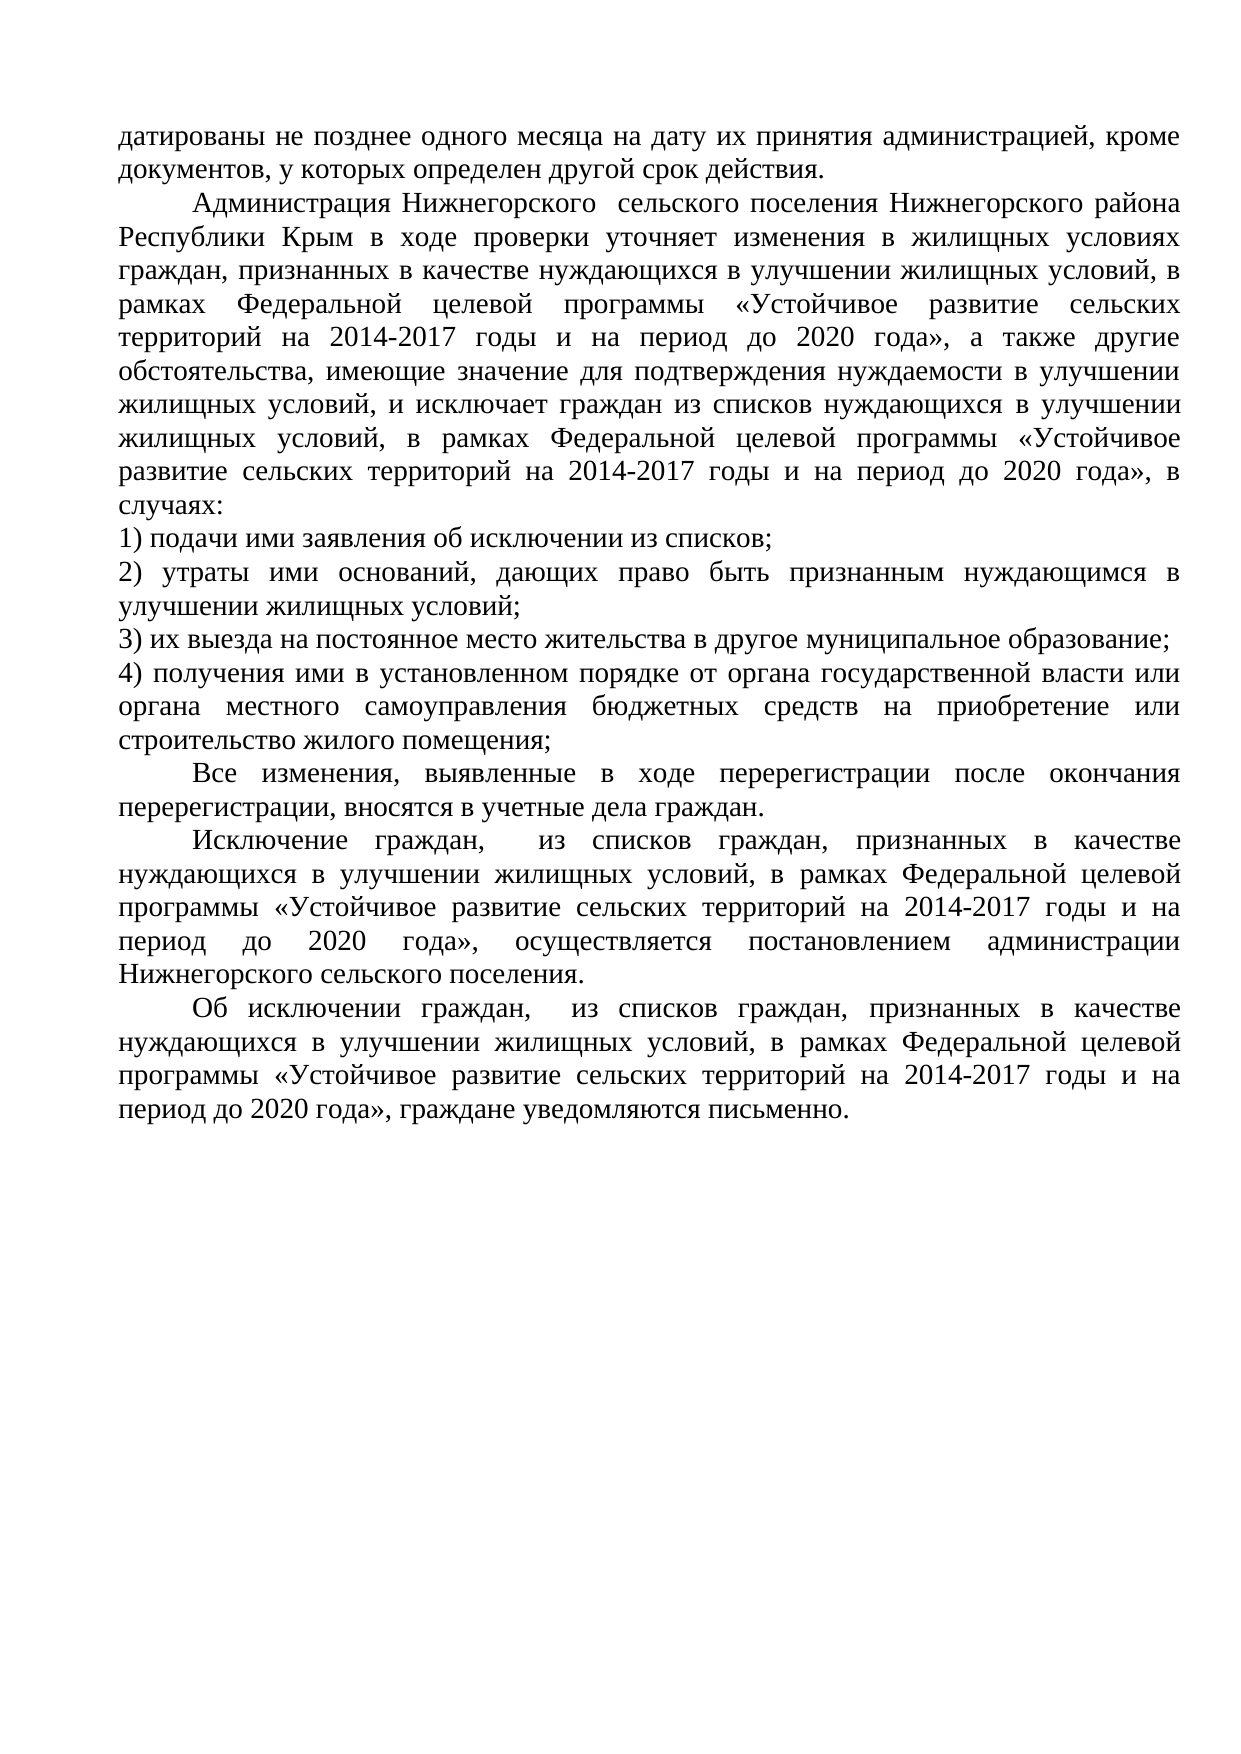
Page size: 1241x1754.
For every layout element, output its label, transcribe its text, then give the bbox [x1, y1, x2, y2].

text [118, 118, 1181, 185]
text Об исключении граждан, из списков граждан, признанных в качестве нуждающихся в улучшении жилищных условий, в рамках Федеральной целевой программы «Устойчивое развитие сельских территорий на 2014-2017 годы и на период до 2020 года», граждане уведомляются письменно. [118, 990, 1181, 1124]
text Администрация Нижнегорского сельского поселения Нижнегорского района Республики Крым в ходе проверки уточняет изменения в жилищных условиях граждан, признанных в качестве нуждающихся в улучшении жилищных условий, в рамках Федеральной целевой программы «Устойчивое развитие сельских территорий на 2014-2017 годы и на период до 2020 года», а также другие обстоятельства, имеющие значение для подтверждения нуждаемости в улучшении жилищных условий, и исключает граждан из списков нуждающихся в улучшении жилищных условий, в рамках Федеральной целевой программы «Устойчивое развитие сельских территорий на 2014-2017 годы и на период до 2020 года», в случаях: [118, 185, 1181, 521]
text Все изменения, выявленные в ходе перерегистрации после окончания перерегистрации, вносятся в учетные дела граждан. [118, 755, 1181, 822]
text Исключение граждан, из списков граждан, признанных в качестве нуждающихся в улучшении жилищных условий, в рамках Федеральной целевой программы «Устойчивое развитие сельских территорий на 2014-2017 годы и на период до 2020 года», осуществляется постановлением администрации Нижнегорского сельского поселения. [118, 822, 1181, 990]
text 3) их выезда на постоянное место жительства в другое муниципальное образование; [118, 621, 1181, 655]
text 2) утраты ими оснований, дающих право быть признанным нуждающимся в улучшении жилищных условий; [118, 554, 1181, 621]
text 4) получения ими в установленном порядке от органа государственной власти или органа местного самоуправления бюджетных средств на приобретение или строительство жилого помещения; [118, 655, 1181, 755]
text 1) подачи ими заявления об исключении из списков; [118, 521, 1181, 554]
